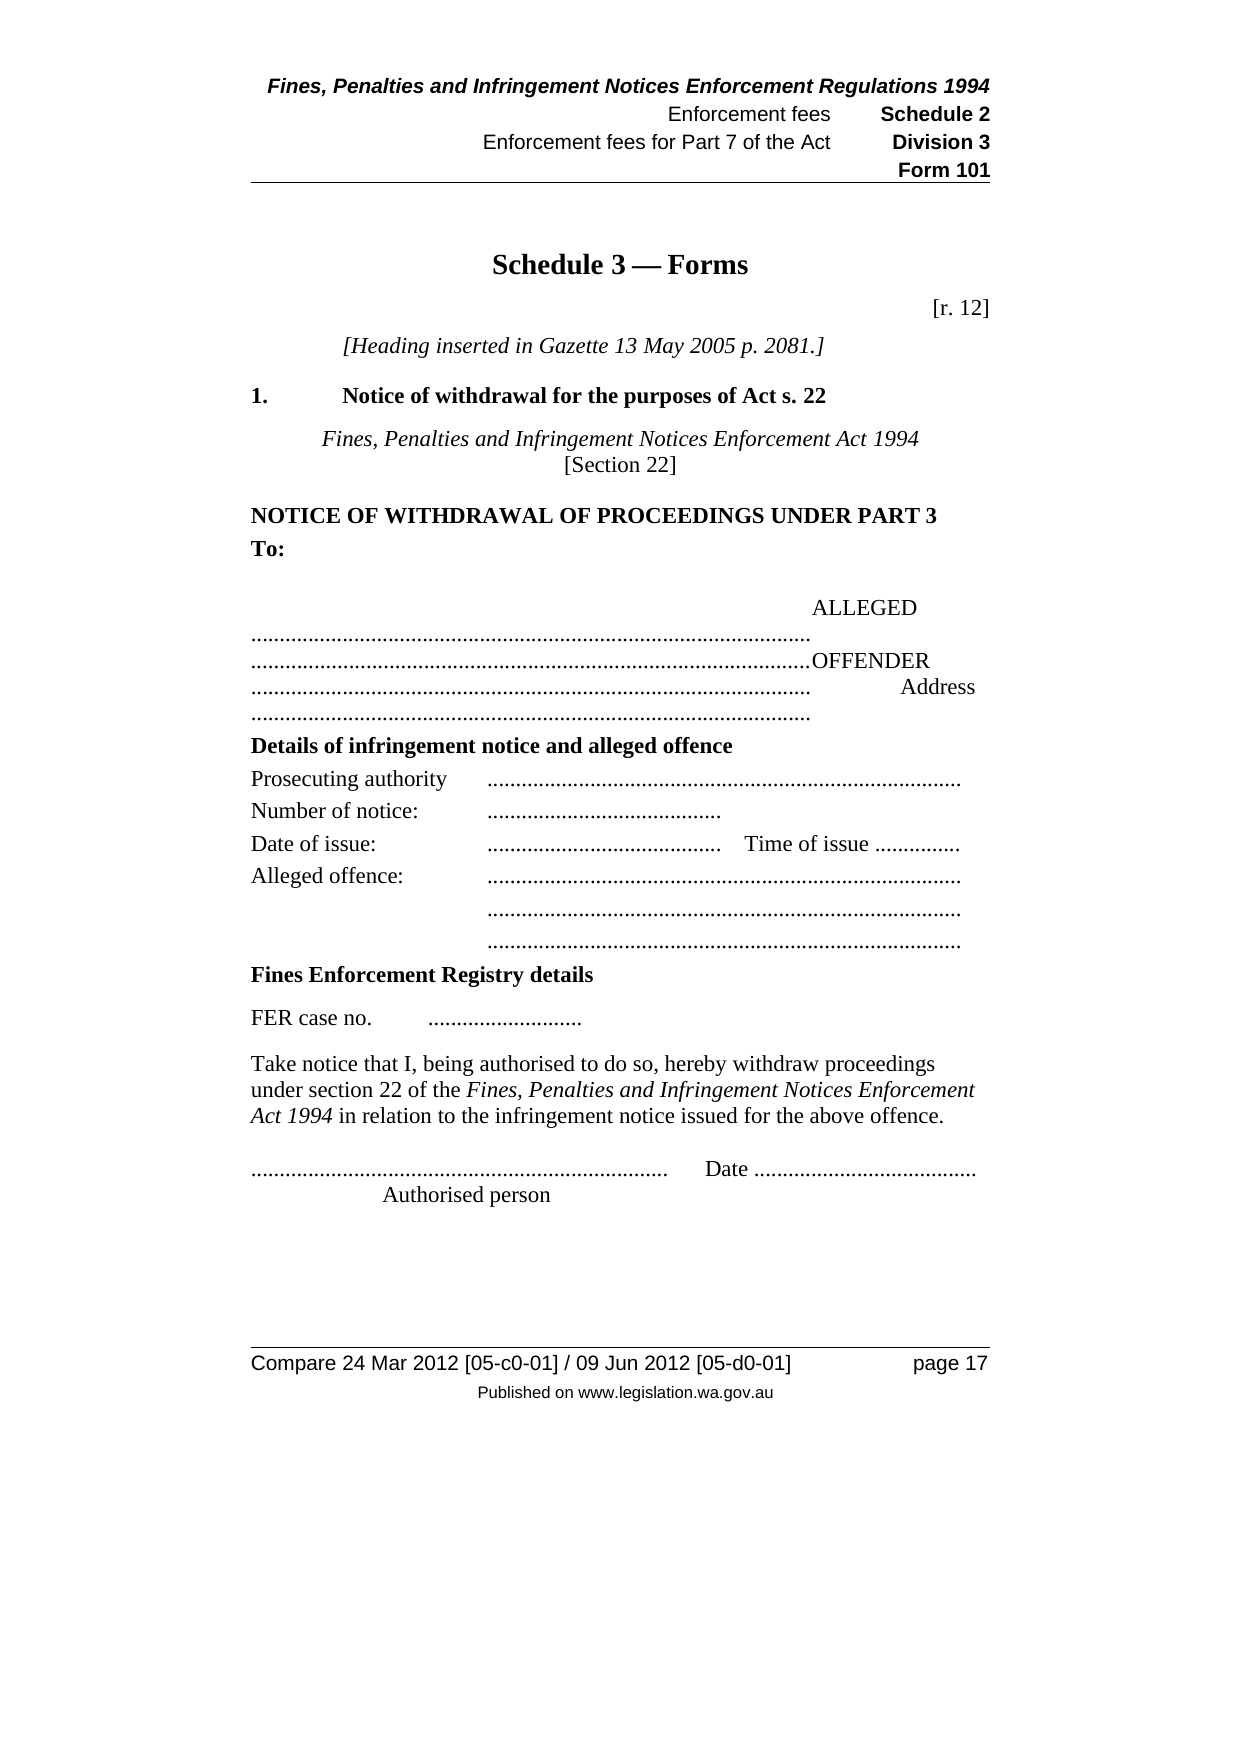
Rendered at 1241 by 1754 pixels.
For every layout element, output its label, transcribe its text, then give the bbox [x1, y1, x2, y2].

text Fines, Penalties and Infringement Notices Enforcement Act 1994 [251, 425, 990, 451]
subtitle 1. Notice of withdrawal for the purposes of Act s. 22 [251, 382, 990, 408]
table_cell Take notice that I, being authorised to do so, hereby withdraw proceedings under section 22 of the Fines, Penalties and Infringement Notices Enforcement Act 1994 in relation to the infringement notice issued for the above offence. [239, 1043, 993, 1129]
table_cell FER case no. ........................... [239, 988, 993, 1043]
table_cell Fines Enforcement Registry details [239, 955, 993, 988]
text [Section 22] [251, 451, 990, 477]
table_cell Date ....................................... [694, 1129, 993, 1208]
text [r. 12] [251, 293, 990, 320]
table_cell ......................................................................... Authorised person [239, 1129, 693, 1208]
table_header NOTICE OF WITHDRAWAL OF PROCEEDINGS UNDER PART 3 [239, 490, 993, 529]
table_cell ALLEGED .................................................................................................. OFFENDER .................................................................................................. Address .................................................................................................. [239, 561, 993, 726]
table_cell Prosecuting authority ................................................................................... Number of notice: ......................................... Date of issue: ......................................... Time of issue ............... Alleged offence: ................................................................................... ................................................................................... ................................................................................... [239, 758, 993, 955]
subtitle [Heading inserted in Gazette 13 May 2005 p. 2081.] [251, 332, 990, 359]
table_cell Details of infringement notice and alleged offence [239, 726, 993, 758]
subtitle Schedule 3 — Forms [251, 247, 990, 281]
table_cell To: [239, 529, 993, 561]
